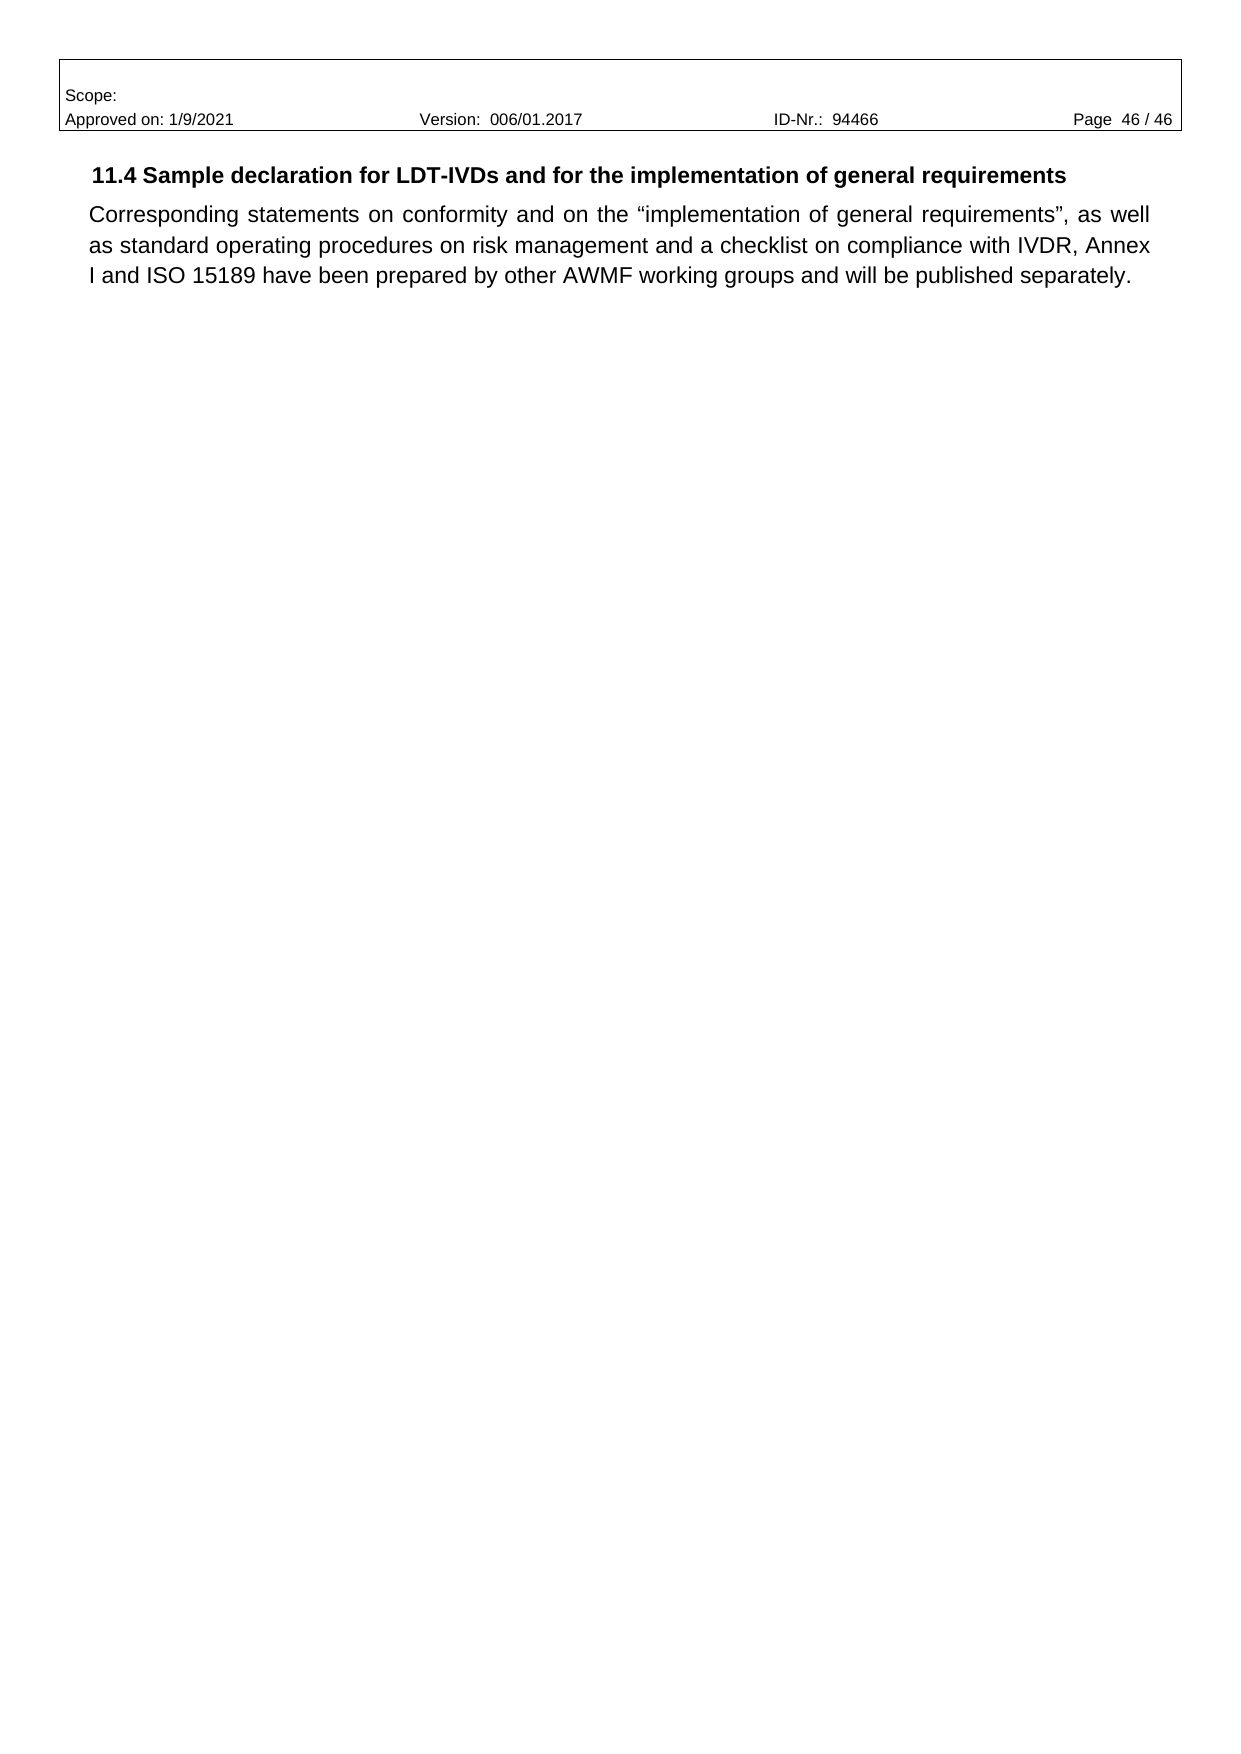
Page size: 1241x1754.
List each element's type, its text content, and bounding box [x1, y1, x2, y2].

text Corresponding statements on conformity and on the “implementation of general requirements”, as well as standard operating procedures on risk management and a checklist on compliance with IVDR, Annex I and ISO 15189 have been prepared by other AWMF working groups and will be published separately. [89, 201, 1152, 288]
subtitle 11.4 Sample declaration for LDT-IVDs and for the implementation of general requirements [92, 162, 1152, 189]
